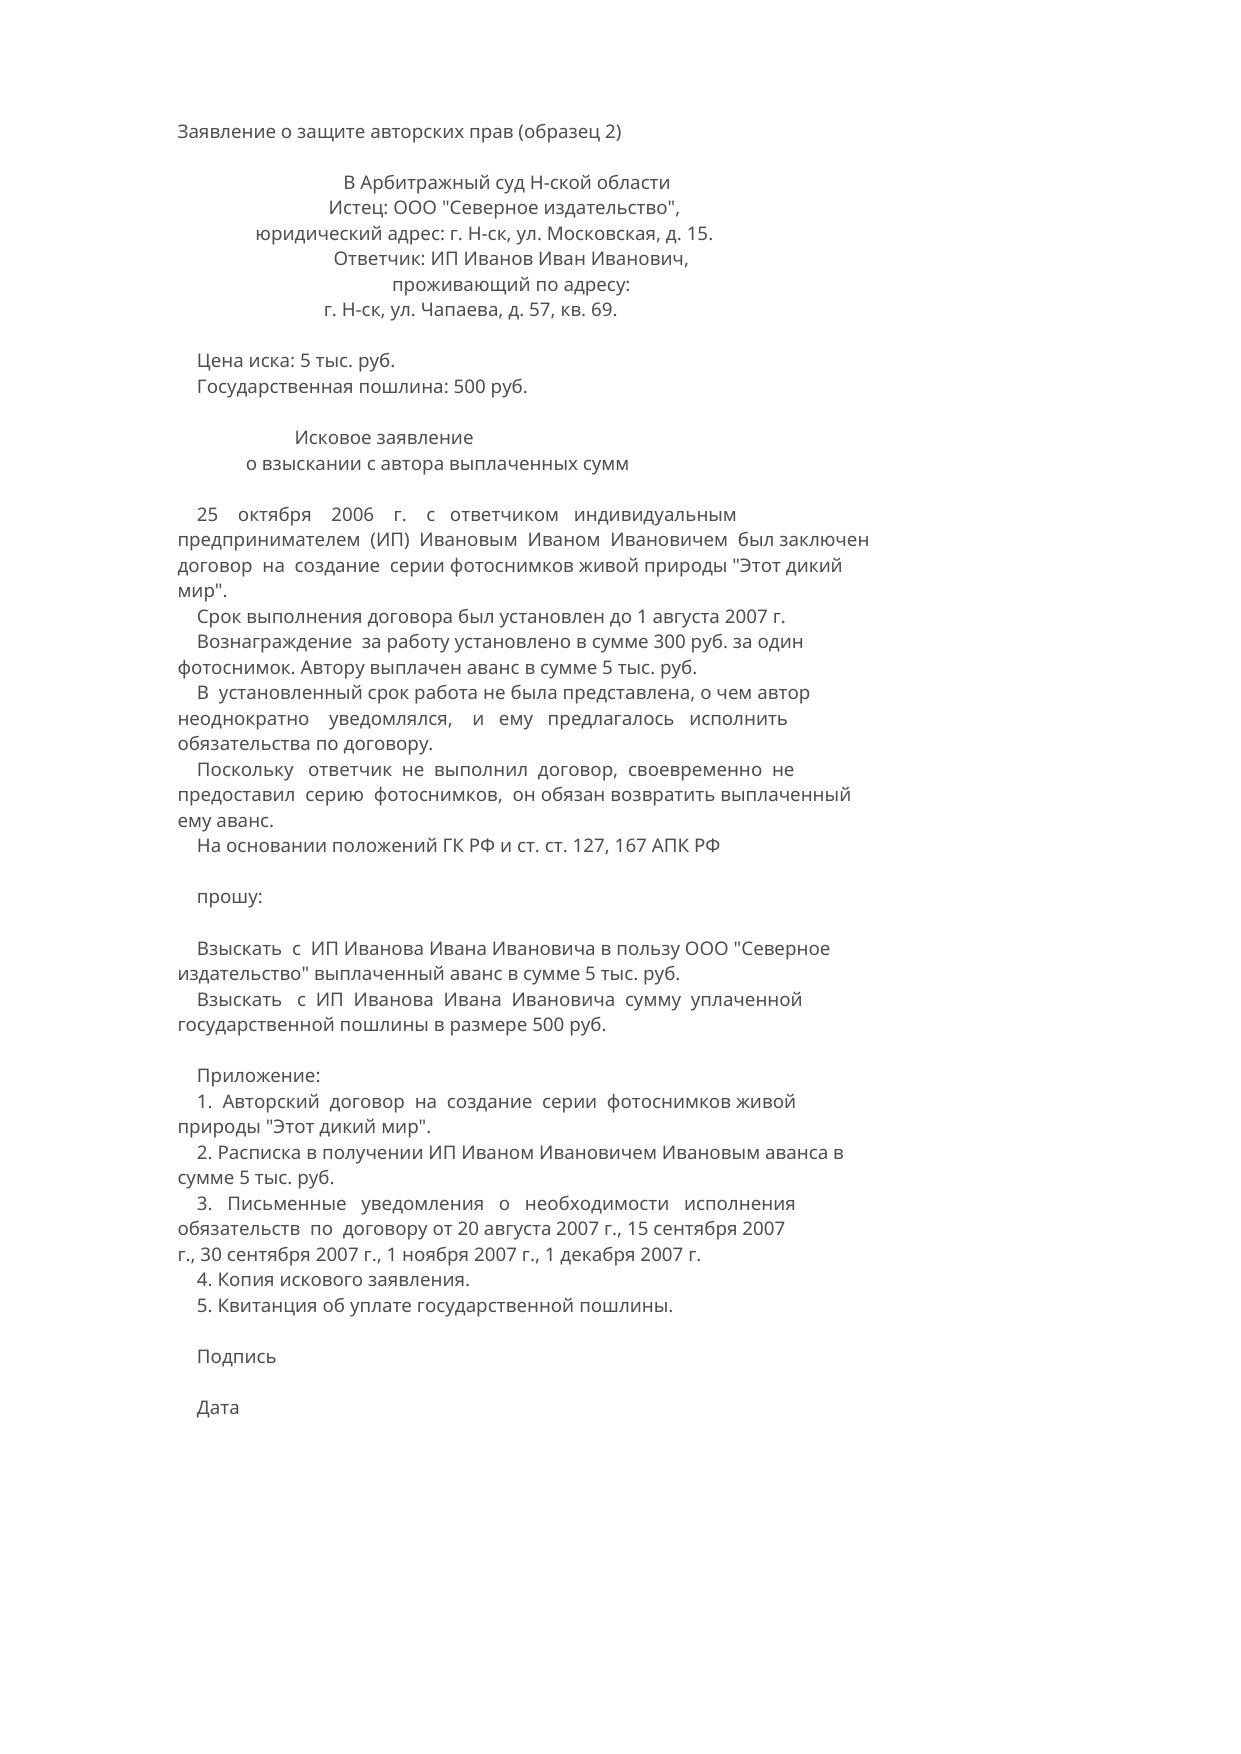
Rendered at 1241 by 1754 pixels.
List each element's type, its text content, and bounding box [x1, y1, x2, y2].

text Поскольку ответчик не выполнил договор, своевременно не [177, 756, 1152, 782]
text Заявление о защите авторских прав (образец 2) [177, 118, 1152, 144]
text проживающий по адресу: [177, 271, 1152, 297]
text Подпись [177, 1343, 1152, 1369]
text обязательств по договору от 20 августа 2007 г., 15 сентября 2007 [177, 1216, 1152, 1241]
text мир". [177, 577, 1152, 603]
text фотоснимок. Автору выплачен аванс в сумме 5 тыс. руб. [177, 654, 1152, 679]
text Государственная пошлина: 500 руб. [177, 373, 1152, 399]
text предпринимателем (ИП) Ивановым Иваном Ивановичем был заключен [177, 526, 1152, 552]
text договор на создание серии фотоснимков живой природы "Этот дикий [177, 552, 1152, 577]
text Приложение: [177, 1062, 1152, 1088]
text 2. Расписка в получении ИП Иваном Ивановичем Ивановым аванса в [177, 1139, 1152, 1164]
text На основании положений ГК РФ и ст. ст. 127, 167 АПК РФ [177, 833, 1152, 858]
text Срок выполнения договора был установлен до 1 августа 2007 г. [177, 603, 1152, 628]
text Цена иска: 5 тыс. руб. [177, 348, 1152, 373]
text издательство" выплаченный аванс в сумме 5 тыс. руб. [177, 960, 1152, 986]
text В Арбитражный суд Н-ской области [177, 169, 1152, 195]
text 5. Квитанция об уплате государственной пошлины. [177, 1292, 1152, 1318]
text г., 30 сентября 2007 г., 1 ноября 2007 г., 1 декабря 2007 г. [177, 1241, 1152, 1267]
text Взыскать с ИП Иванова Ивана Ивановича сумму уплаченной [177, 986, 1152, 1011]
text Ответчик: ИП Иванов Иван Иванович, [177, 246, 1152, 271]
text обязательства по договору. [177, 731, 1152, 756]
text ему аванс. [177, 807, 1152, 833]
text о взыскании с автора выплаченных сумм [177, 450, 1152, 475]
text предоставил серию фотоснимков, он обязан возвратить выплаченный [177, 782, 1152, 807]
text Дата [177, 1394, 1152, 1420]
text прошу: [177, 884, 1152, 909]
text 4. Копия искового заявления. [177, 1267, 1152, 1292]
text Истец: ООО "Северное издательство", [177, 195, 1152, 220]
text г. Н-ск, ул. Чапаева, д. 57, кв. 69. [177, 297, 1152, 322]
text В установленный срок работа не была представлена, о чем автор [177, 679, 1152, 705]
text Вознаграждение за работу установлено в сумме 300 руб. за один [177, 628, 1152, 654]
text сумме 5 тыс. руб. [177, 1164, 1152, 1190]
text природы "Этот дикий мир". [177, 1113, 1152, 1139]
text неоднократно уведомлялся, и ему предлагалось исполнить [177, 705, 1152, 731]
text Взыскать с ИП Иванова Ивана Ивановича в пользу ООО "Северное [177, 935, 1152, 960]
text 25 октября 2006 г. с ответчиком индивидуальным [177, 501, 1152, 526]
text Исковое заявление [177, 424, 1152, 450]
text 3. Письменные уведомления о необходимости исполнения [177, 1190, 1152, 1216]
text 1. Авторский договор на создание серии фотоснимков живой [177, 1088, 1152, 1113]
text государственной пошлины в размере 500 руб. [177, 1011, 1152, 1037]
text юридический адрес: г. Н-ск, ул. Московская, д. 15. [177, 220, 1152, 246]
